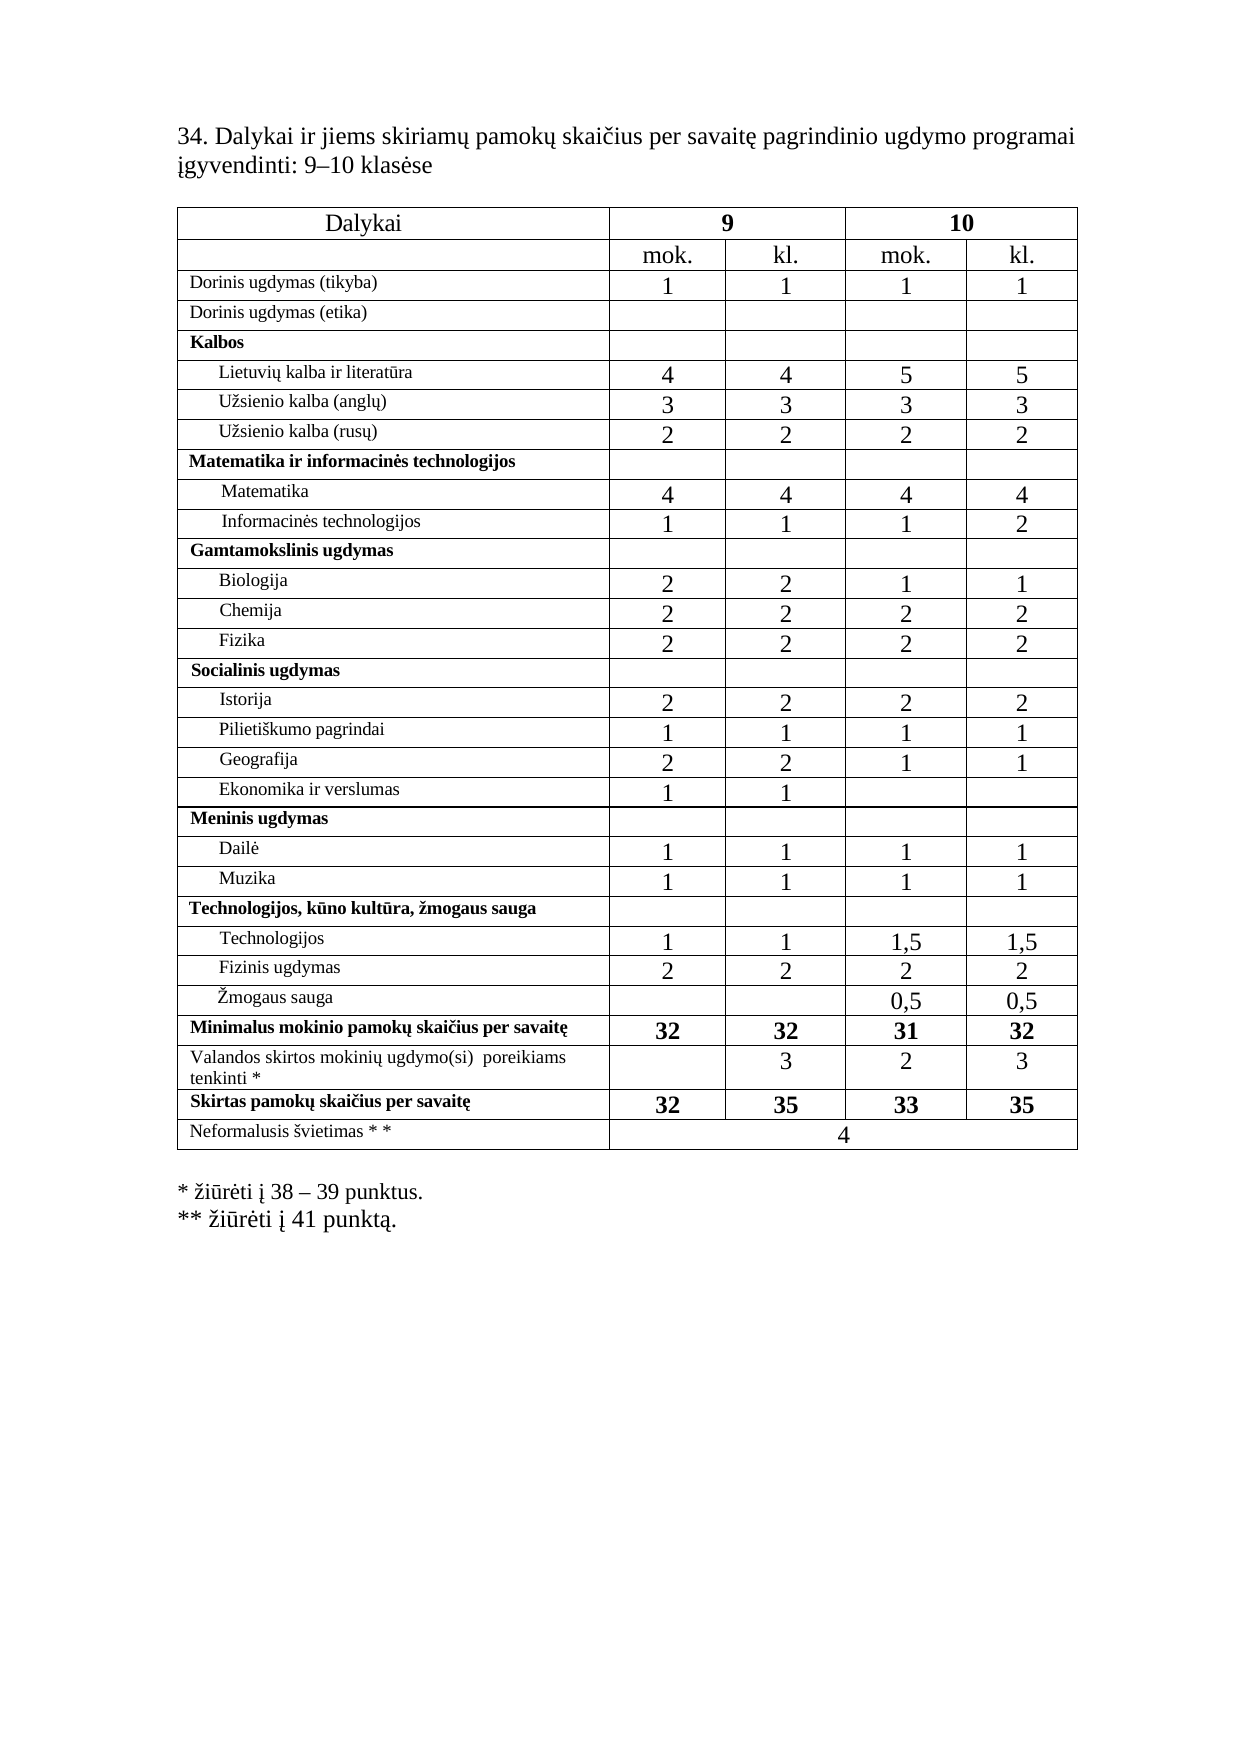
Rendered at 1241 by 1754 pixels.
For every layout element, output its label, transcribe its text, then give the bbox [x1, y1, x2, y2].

table_cell Socialinis ugdymas [178, 659, 609, 687]
table_cell [726, 331, 845, 359]
table_cell [726, 897, 845, 926]
table_cell Dorinis ugdymas (tikyba) [178, 271, 609, 300]
table_cell 2 [610, 569, 725, 598]
table_cell [846, 897, 966, 926]
table_cell 2 [967, 956, 1077, 985]
table_cell [726, 539, 845, 568]
text * žiūrėti į 38 – 39 punktus. [177, 1178, 1182, 1204]
table_cell [726, 450, 845, 479]
table_cell 3 [967, 1046, 1077, 1089]
table_cell 2 [726, 420, 845, 449]
table_cell 2 [846, 420, 966, 449]
table_cell 2 [610, 956, 725, 985]
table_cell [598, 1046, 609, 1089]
table_cell [967, 778, 1077, 806]
table_cell 1 [846, 718, 966, 747]
table_cell 2 [967, 599, 1077, 628]
table_cell 35 [726, 1090, 845, 1119]
table_cell [967, 539, 1077, 568]
table_cell mok. [846, 240, 966, 270]
table_cell 1,5 [846, 927, 966, 955]
table_cell 1 [846, 867, 966, 896]
table_cell 1 [610, 718, 725, 747]
table_cell 2 [726, 629, 845, 657]
table_cell Fizika [178, 629, 609, 657]
table_cell [610, 659, 725, 687]
table_cell 2 [846, 1046, 966, 1089]
table_cell [846, 808, 966, 836]
table_cell Pilietiškumo pagrindai [178, 718, 609, 747]
table_cell 32 [726, 1016, 845, 1045]
table_cell Kalbos [178, 331, 609, 359]
table_cell 1 [967, 748, 1077, 777]
table_cell [726, 808, 845, 836]
table_header 10 [846, 208, 1077, 239]
table_cell [846, 301, 966, 330]
table_cell 3 [846, 390, 966, 419]
table_cell [610, 539, 725, 568]
table_cell [178, 240, 609, 270]
table_cell [967, 301, 1077, 330]
table_cell [967, 450, 1077, 479]
text ** žiūrėti į 41 punktą. [177, 1204, 1182, 1233]
table_cell [610, 301, 725, 330]
table_cell 2 [610, 599, 725, 628]
table_cell 1 [610, 271, 725, 300]
table_cell 2 [967, 420, 1077, 449]
table_cell [967, 331, 1077, 359]
table_cell Informacinės technologijos [178, 510, 609, 538]
table_cell 1 [846, 510, 966, 538]
table_cell Matematika ir informacinės technologijos [178, 450, 609, 479]
table_cell Matematika [178, 480, 609, 508]
table_cell 1 [967, 837, 1077, 866]
table_cell [726, 301, 845, 330]
table_cell 4 [610, 1120, 1077, 1148]
table_cell 5 [967, 361, 1077, 389]
table_cell 1 [610, 778, 725, 806]
table_cell 2 [726, 599, 845, 628]
table_cell mok. [610, 240, 725, 270]
table_cell 2 [846, 599, 966, 628]
table_cell Biologija [178, 569, 609, 598]
table_cell 1 [726, 718, 845, 747]
table_cell 1 [967, 867, 1077, 896]
table_cell 1 [726, 837, 845, 866]
table_cell 2 [967, 510, 1077, 538]
table_cell 5 [846, 361, 966, 389]
table_cell 4 [610, 361, 725, 389]
table_cell [610, 450, 725, 479]
table_cell Lietuvių kalba ir literatūra [178, 361, 609, 389]
table_cell Žmogaus sauga [178, 986, 609, 1015]
text 34. Dalykai ir jiems skiriamų pamokų skaičius per savaitę pagrindinio ugdymo programai įgyvendinti: 9–10 klasėse [177, 121, 1182, 178]
table_cell 32 [610, 1016, 725, 1045]
table_cell 4 [846, 480, 966, 508]
table_cell Dorinis ugdymas (etika) [178, 301, 609, 330]
table_cell 4 [610, 480, 725, 508]
table_cell Užsienio kalba (rusų) [178, 420, 609, 449]
table_cell 1 [967, 718, 1077, 747]
table_cell [610, 1046, 725, 1089]
table_cell 1 [610, 927, 725, 955]
table_cell 1 [846, 271, 966, 300]
table_cell [610, 331, 725, 359]
table_cell 1 [726, 927, 845, 955]
table_cell 2 [610, 688, 725, 717]
table_cell Technologijos [178, 927, 609, 955]
table_cell Geografija [178, 748, 609, 777]
table_cell 3 [610, 390, 725, 419]
table_cell 2 [610, 420, 725, 449]
table_cell Fizinis ugdymas [178, 956, 609, 985]
table_cell 1 [846, 837, 966, 866]
table_cell 2 [610, 748, 725, 777]
table_cell 1 [726, 778, 845, 806]
table_cell 3 [726, 1046, 845, 1089]
table_cell kl. [726, 240, 845, 270]
table_cell [846, 778, 966, 806]
table_cell 31 [846, 1016, 966, 1045]
table_cell 32 [967, 1016, 1077, 1045]
table_cell [610, 808, 725, 836]
table_cell Minimalus mokinio pamokų skaičius per savaitę [178, 1016, 609, 1045]
table_cell 2 [846, 629, 966, 657]
table_cell [610, 986, 725, 1015]
table_cell 0,5 [967, 986, 1077, 1015]
table_cell 1,5 [967, 927, 1077, 955]
table_cell [726, 986, 845, 1015]
table_cell 1 [967, 271, 1077, 300]
table_cell 1 [967, 569, 1077, 598]
table_cell 2 [726, 956, 845, 985]
table_header Dalykai [178, 208, 609, 239]
table_cell 0,5 [846, 986, 966, 1015]
table_cell 1 [610, 837, 725, 866]
table_cell 2 [610, 629, 725, 657]
table_cell 3 [726, 390, 845, 419]
table_header 9 [610, 208, 845, 239]
table_cell 32 [610, 1090, 725, 1119]
table_cell 1 [610, 867, 725, 896]
table_cell Užsienio kalba (anglų) [178, 390, 609, 419]
table_cell Skirtas pamokų skaičius per savaitę [178, 1090, 609, 1119]
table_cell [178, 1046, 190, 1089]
table_cell 2 [726, 748, 845, 777]
table_cell Istorija [178, 688, 609, 717]
table_cell 1 [726, 271, 845, 300]
table_cell Muzika [178, 867, 609, 896]
table_cell [846, 659, 966, 687]
table_cell [967, 897, 1077, 926]
table_cell 1 [726, 867, 845, 896]
table_cell 2 [846, 688, 966, 717]
table_cell 2 [967, 629, 1077, 657]
table_cell 35 [967, 1090, 1077, 1119]
table_cell 2 [726, 688, 845, 717]
table_cell 33 [846, 1090, 966, 1119]
table_cell 2 [967, 688, 1077, 717]
table_cell [967, 659, 1077, 687]
table_cell Gamtamokslinis ugdymas [178, 539, 609, 568]
table_cell kl. [967, 240, 1077, 270]
table_cell Meninis ugdymas [178, 808, 609, 836]
table_cell 2 [726, 569, 845, 598]
table_cell 1 [610, 510, 725, 538]
table_cell 4 [726, 480, 845, 508]
table_cell [610, 897, 725, 926]
table_cell [846, 539, 966, 568]
table_cell 1 [726, 510, 845, 538]
table_cell 3 [967, 390, 1077, 419]
table_cell 4 [967, 480, 1077, 508]
table_cell Dailė [178, 837, 609, 866]
table_cell [846, 450, 966, 479]
table_cell [967, 808, 1077, 836]
table_cell Chemija [178, 599, 609, 628]
table_cell Ekonomika ir verslumas [178, 778, 609, 806]
table_cell Technologijos, kūno kultūra, žmogaus sauga [178, 897, 609, 926]
table_cell 2 [846, 956, 966, 985]
table_cell [726, 659, 845, 687]
table_cell 1 [846, 748, 966, 777]
table_cell 4 [726, 361, 845, 389]
table_cell Neformalusis švietimas * * [178, 1120, 609, 1148]
table_cell [846, 331, 966, 359]
table_cell 1 [846, 569, 966, 598]
